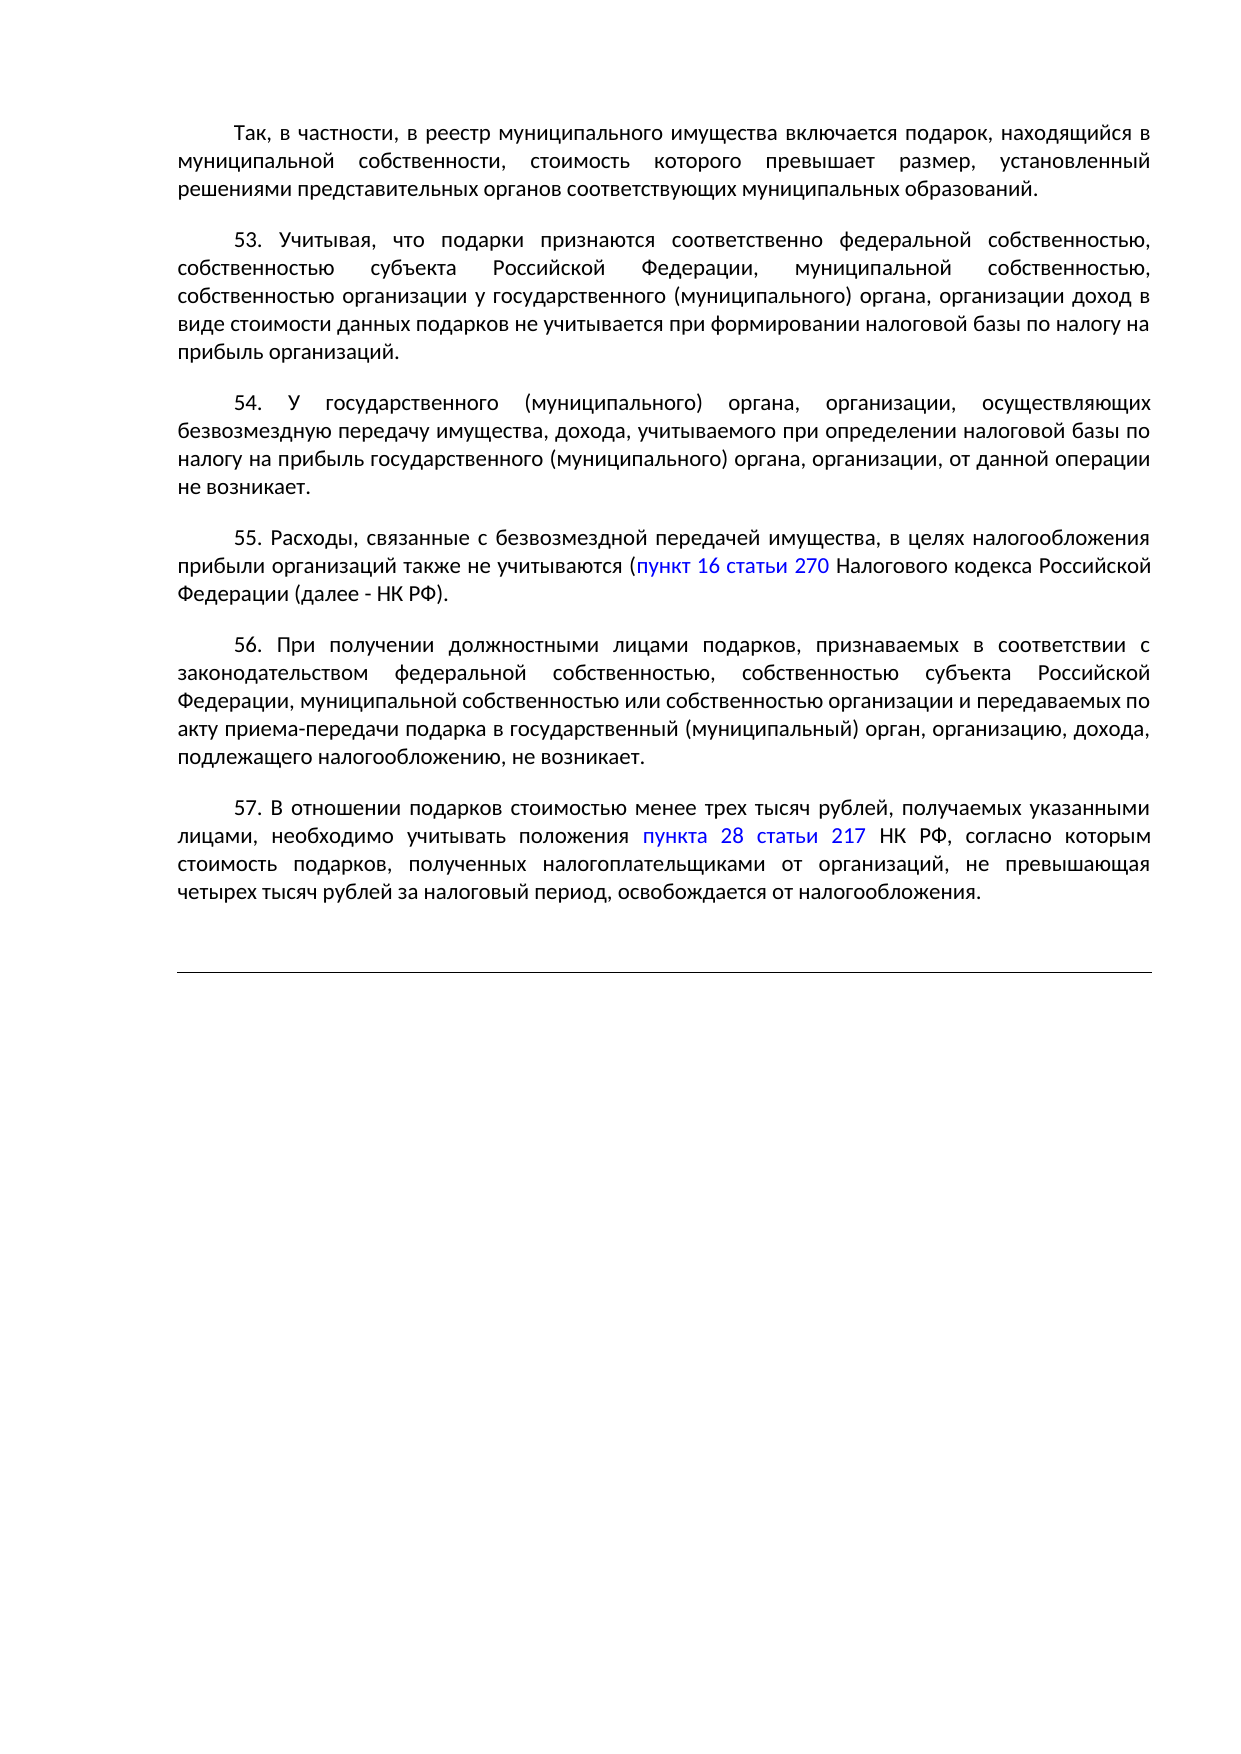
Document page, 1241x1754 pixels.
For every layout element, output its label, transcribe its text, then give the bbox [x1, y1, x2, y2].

text 55. Расходы, связанные с безвозмездной передачей имущества, в целях налогообложения прибыли организаций также не учитываются (пункт 16 статьи 270 Налогового кодекса Российской Федерации (далее - НК РФ). [177, 523, 1152, 607]
text Так, в частности, в реестр муниципального имущества включается подарок, находящийся в муниципальной собственности, стоимость которого превышает размер, установленный решениями представительных органов соответствующих муниципальных образований. [177, 118, 1152, 202]
text 56. При получении должностными лицами подарков, признаваемых в соответствии с законодательством федеральной собственностью, собственностью субъекта Российской Федерации, муниципальной собственностью или собственностью организации и передаваемых по акту приема-передачи подарка в государственный (муниципальный) орган, организацию, дохода, подлежащего налогообложению, не возникает. [177, 630, 1152, 770]
text 54. У государственного (муниципального) органа, организации, осуществляющих безвозмездную передачу имущества, дохода, учитываемого при определении налоговой базы по налогу на прибыль государственного (муниципального) органа, организации, от данной операции не возникает. [177, 388, 1152, 500]
text 53. Учитывая, что подарки признаются соответственно федеральной собственностью, собственностью субъекта Российской Федерации, муниципальной собственностью, собственностью организации у государственного (муниципального) органа, организации доход в виде стоимости данных подарков не учитывается при формировании налоговой базы по налогу на прибыль организаций. [177, 225, 1152, 365]
text 57. В отношении подарков стоимостью менее трех тысяч рублей, получаемых указанными лицами, необходимо учитывать положения пункта 28 статьи 217 НК РФ, согласно которым стоимость подарков, полученных налогоплательщиками от организаций, не превышающая четырех тысяч рублей за налоговый период, освобождается от налогообложения. [177, 793, 1152, 905]
